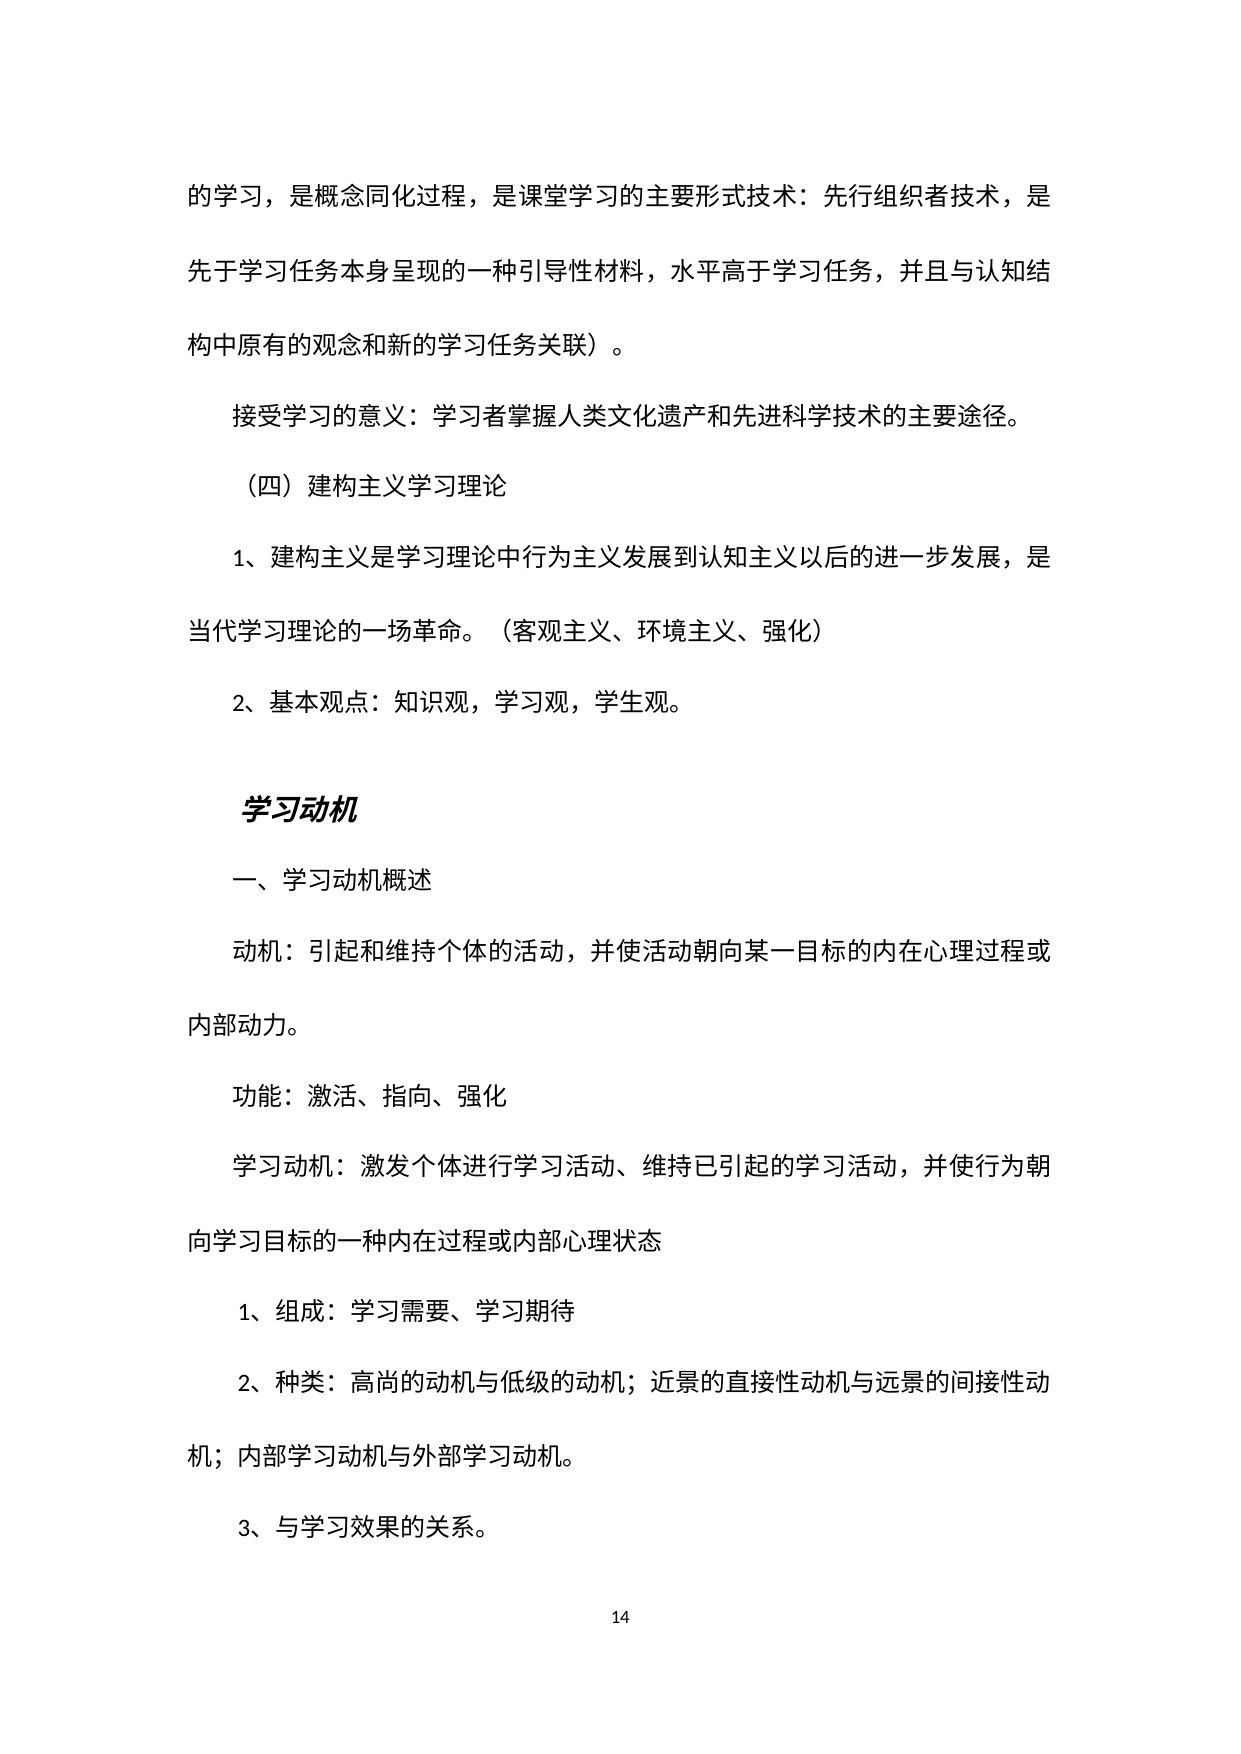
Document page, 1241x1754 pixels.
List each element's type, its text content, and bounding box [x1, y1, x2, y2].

text 3、与学习效果的关系。 [187, 1493, 1053, 1558]
text 动机：引起和维持个体的活动，并使活动朝向某一目标的内在心理过程或内部动力。 [187, 917, 1053, 1056]
text 学习动机 [187, 775, 1053, 840]
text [187, 162, 1053, 376]
text 1、组成：学习需要、学习期待 [187, 1277, 1053, 1342]
text 2、种类：高尚的动机与低级的动机；近景的直接性动机与远景的间接性动机；内部学习动机与外部学习动机。 [187, 1348, 1053, 1487]
text 一、学习动机概述 [187, 846, 1053, 911]
text 1、建构主义是学习理论中行为主义发展到认知主义以后的进一步发展，是当代学习理论的一场革命。（客观主义、环境主义、强化） [187, 523, 1053, 662]
text （四）建构主义学习理论 [187, 452, 1053, 517]
text 功能：激活、指向、强化 [187, 1062, 1053, 1127]
text 接受学习的意义：学习者掌握人类文化遗产和先进科学技术的主要途径。 [187, 382, 1053, 447]
text 学习动机：激发个体进行学习活动、维持已引起的学习活动，并使行为朝向学习目标的一种内在过程或内部心理状态 [187, 1132, 1053, 1272]
text 2、基本观点：知识观，学习观，学生观。 [187, 668, 1053, 733]
